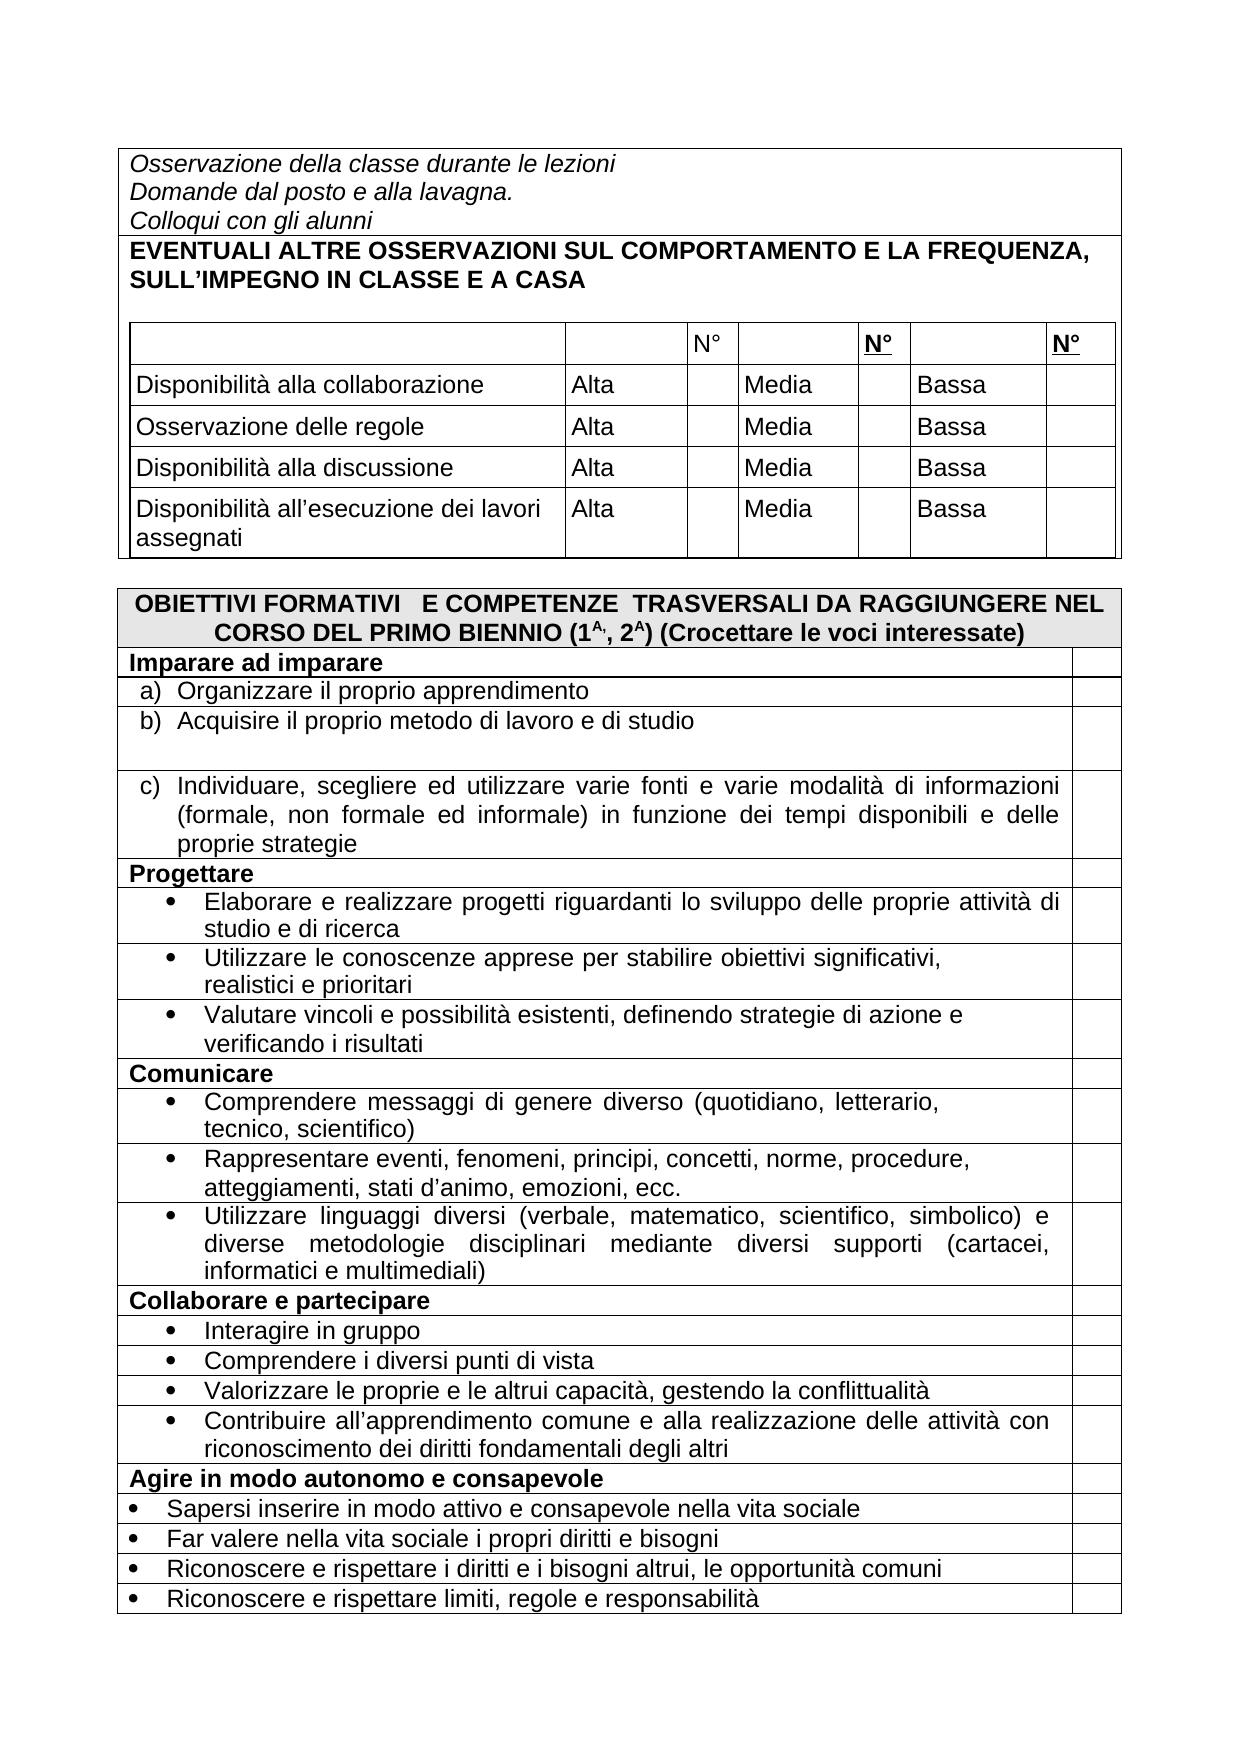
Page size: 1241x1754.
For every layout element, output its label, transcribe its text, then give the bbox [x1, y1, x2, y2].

table_cell [1073, 771, 1121, 857]
table_cell [1073, 1464, 1121, 1493]
table_cell Comprendere messaggi di genere diverso (quotidiano, letterario, tecnico, scientifico) [118, 1089, 1072, 1143]
table_cell Elaborare e realizzare progetti riguardanti lo sviluppo delle proprie attività di studio e di ricerca [118, 888, 1072, 943]
table_cell Collaborare e partecipare [118, 1286, 1072, 1315]
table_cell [119, 149, 1121, 235]
table_cell Agire in modo autonomo e consapevole [118, 1464, 1072, 1493]
table_cell [1073, 859, 1121, 887]
table_cell [1073, 1316, 1121, 1345]
table_cell Valutare vincoli e possibilità esistenti, definendo strategie di azione e verificando i risultati [118, 1000, 1072, 1058]
table_cell [1073, 1494, 1121, 1523]
table_cell Riconoscere e rispettare i diritti e i bisogni altrui, le opportunità comuni [118, 1554, 1072, 1583]
table_cell [1073, 888, 1121, 943]
table_header OBIETTIVI FORMATIVI E COMPETENZE TRASVERSALI DA RAGGIUNGERE NEL CORSO DEL PRIMO BIENNIO (1A,, 2A) (Crocettare le voci interessate) [118, 589, 1121, 647]
table_cell [1073, 1524, 1121, 1553]
table_cell EVENTUALI ALTRE OSSERVAZIONI SUL COMPORTAMENTO E LA FREQUENZA, SULL’IMPEGNO IN CLASSE E A CASA [119, 236, 1121, 558]
table_cell [1073, 1059, 1121, 1087]
table_cell [1073, 707, 1121, 770]
table_cell Valorizzare le proprie e le altrui capacità, gestendo la conflittualità [118, 1376, 1072, 1404]
table_cell [1073, 1000, 1121, 1058]
table_cell [1073, 1584, 1121, 1613]
table_cell Progettare [118, 859, 1072, 887]
table_cell [1073, 944, 1121, 999]
table_cell Comprendere i diversi punti di vista [118, 1346, 1072, 1375]
table_cell Rappresentare eventi, fenomeni, principi, concetti, norme, procedure, atteggiamenti, stati d’animo, emozioni, ecc. [118, 1144, 1072, 1202]
table_cell Contribuire all’apprendimento comune e alla realizzazione delle attività con riconoscimento dei diritti fondamentali degli altri [118, 1406, 1072, 1463]
table_cell [1073, 1406, 1121, 1463]
table_cell [1073, 1286, 1121, 1315]
table_cell [1073, 1144, 1121, 1202]
table_cell [1073, 1089, 1121, 1143]
table_cell [1073, 1376, 1121, 1404]
table_cell Riconoscere e rispettare limiti, regole e responsabilità [118, 1584, 1072, 1613]
table_cell Acquisire il proprio metodo di lavoro e di studio [118, 707, 1072, 770]
table_cell Sapersi inserire in modo attivo e consapevole nella vita sociale [118, 1494, 1072, 1523]
table_cell Interagire in gruppo [118, 1316, 1072, 1345]
table_cell Far valere nella vita sociale i propri diritti e bisogni [118, 1524, 1072, 1553]
table_cell Individuare, scegliere ed utilizzare varie fonti e varie modalità di informazioni (formale, non formale ed informale) in funzione dei tempi disponibili e delle proprie strategie [118, 771, 1072, 857]
table_cell [1073, 1203, 1121, 1285]
table_cell [1073, 1346, 1121, 1375]
table_cell Organizzare il proprio apprendimento [118, 678, 1072, 706]
table_cell [1073, 1554, 1121, 1583]
table_cell [1073, 648, 1121, 676]
table_cell Imparare ad imparare [118, 648, 1072, 676]
table_cell Utilizzare le conoscenze apprese per stabilire obiettivi significativi, realistici e prioritari [118, 944, 1072, 999]
table_cell Comunicare [118, 1059, 1072, 1087]
table_cell [1073, 678, 1121, 706]
table_cell Utilizzare linguaggi diversi (verbale, matematico, scientifico, simbolico) e diverse metodologie disciplinari mediante diversi supporti (cartacei, informatici e multimediali) [118, 1203, 1072, 1285]
